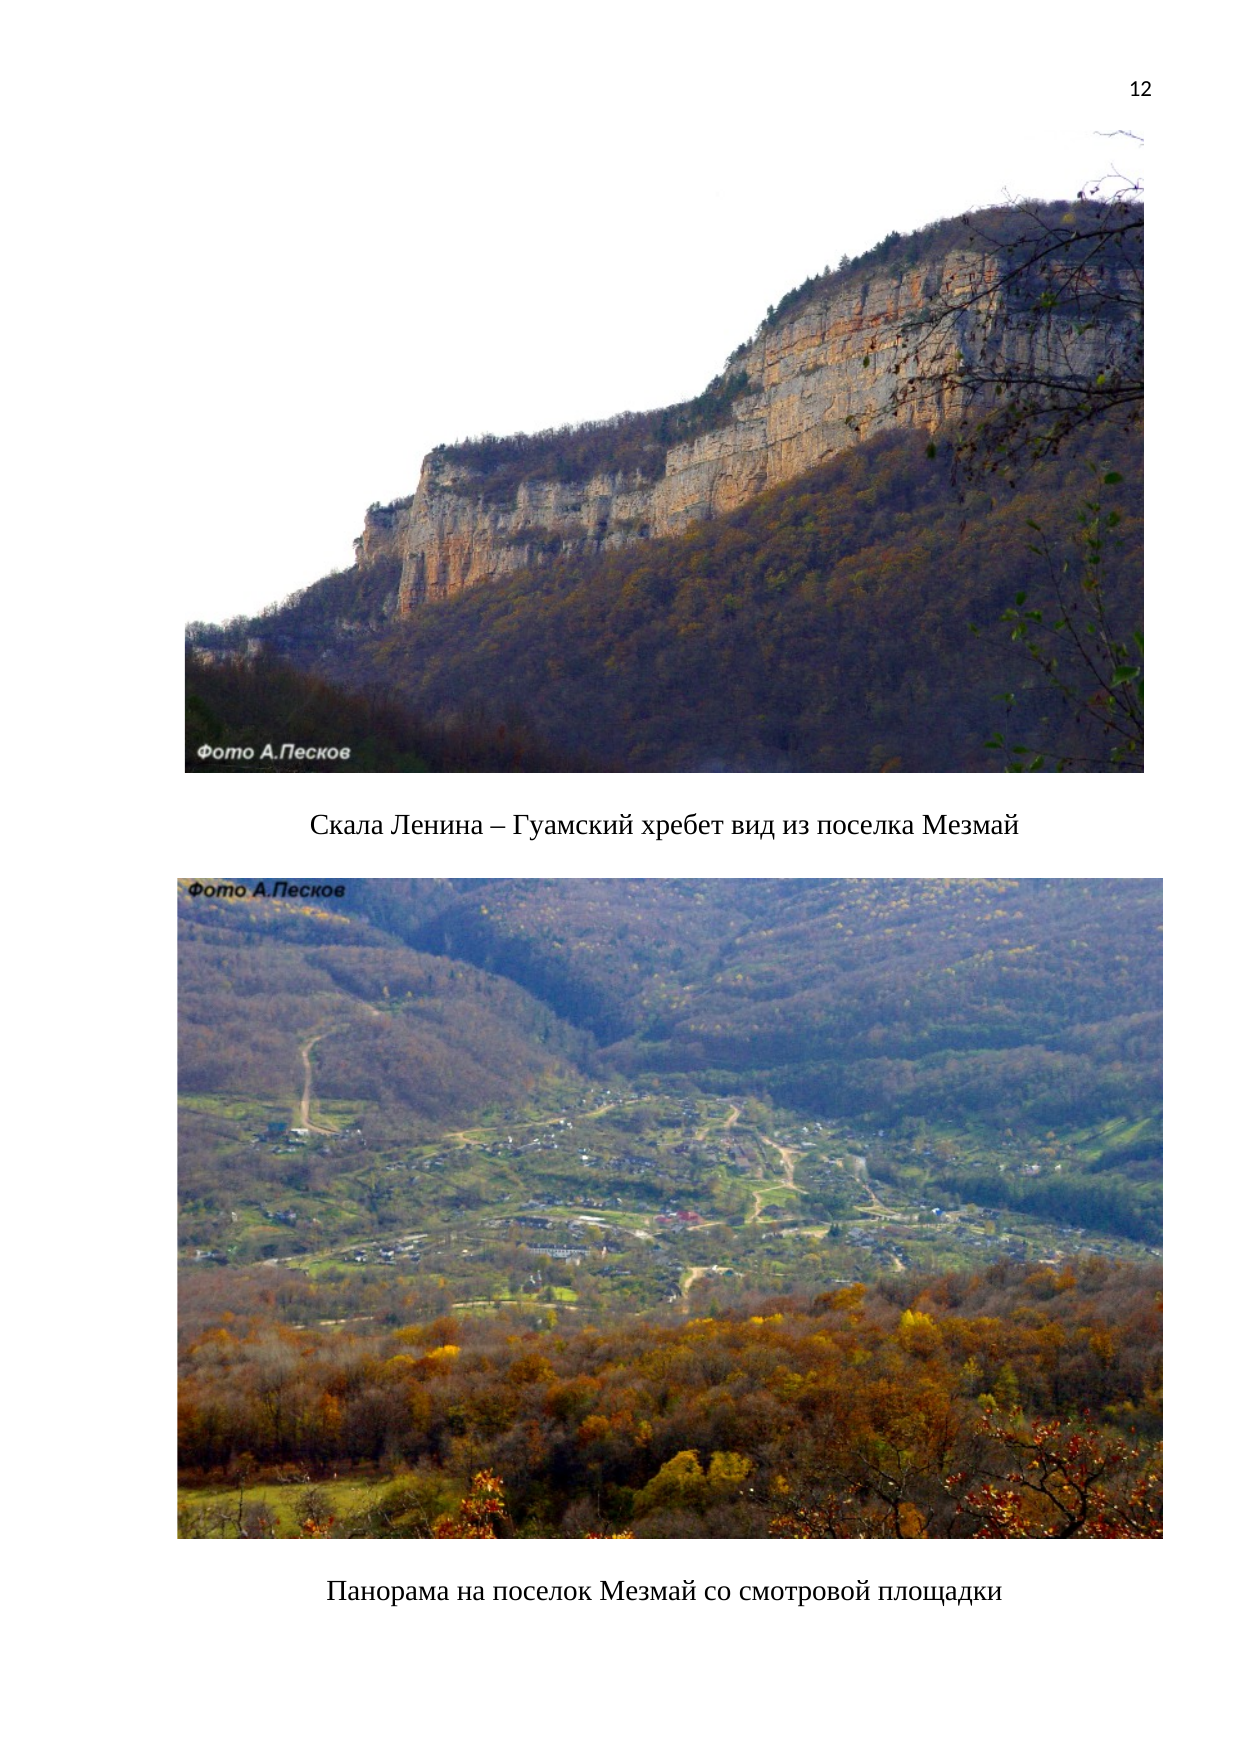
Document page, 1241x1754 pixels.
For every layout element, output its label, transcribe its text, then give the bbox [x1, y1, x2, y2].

picture [184, 130, 1144, 773]
text Скала Ленина – Гуамский хребет вид из поселка Мезмай [177, 807, 1152, 841]
text Панорама на поселок Мезмай со смотровой площадки [177, 1573, 1152, 1606]
picture [177, 878, 1163, 1539]
